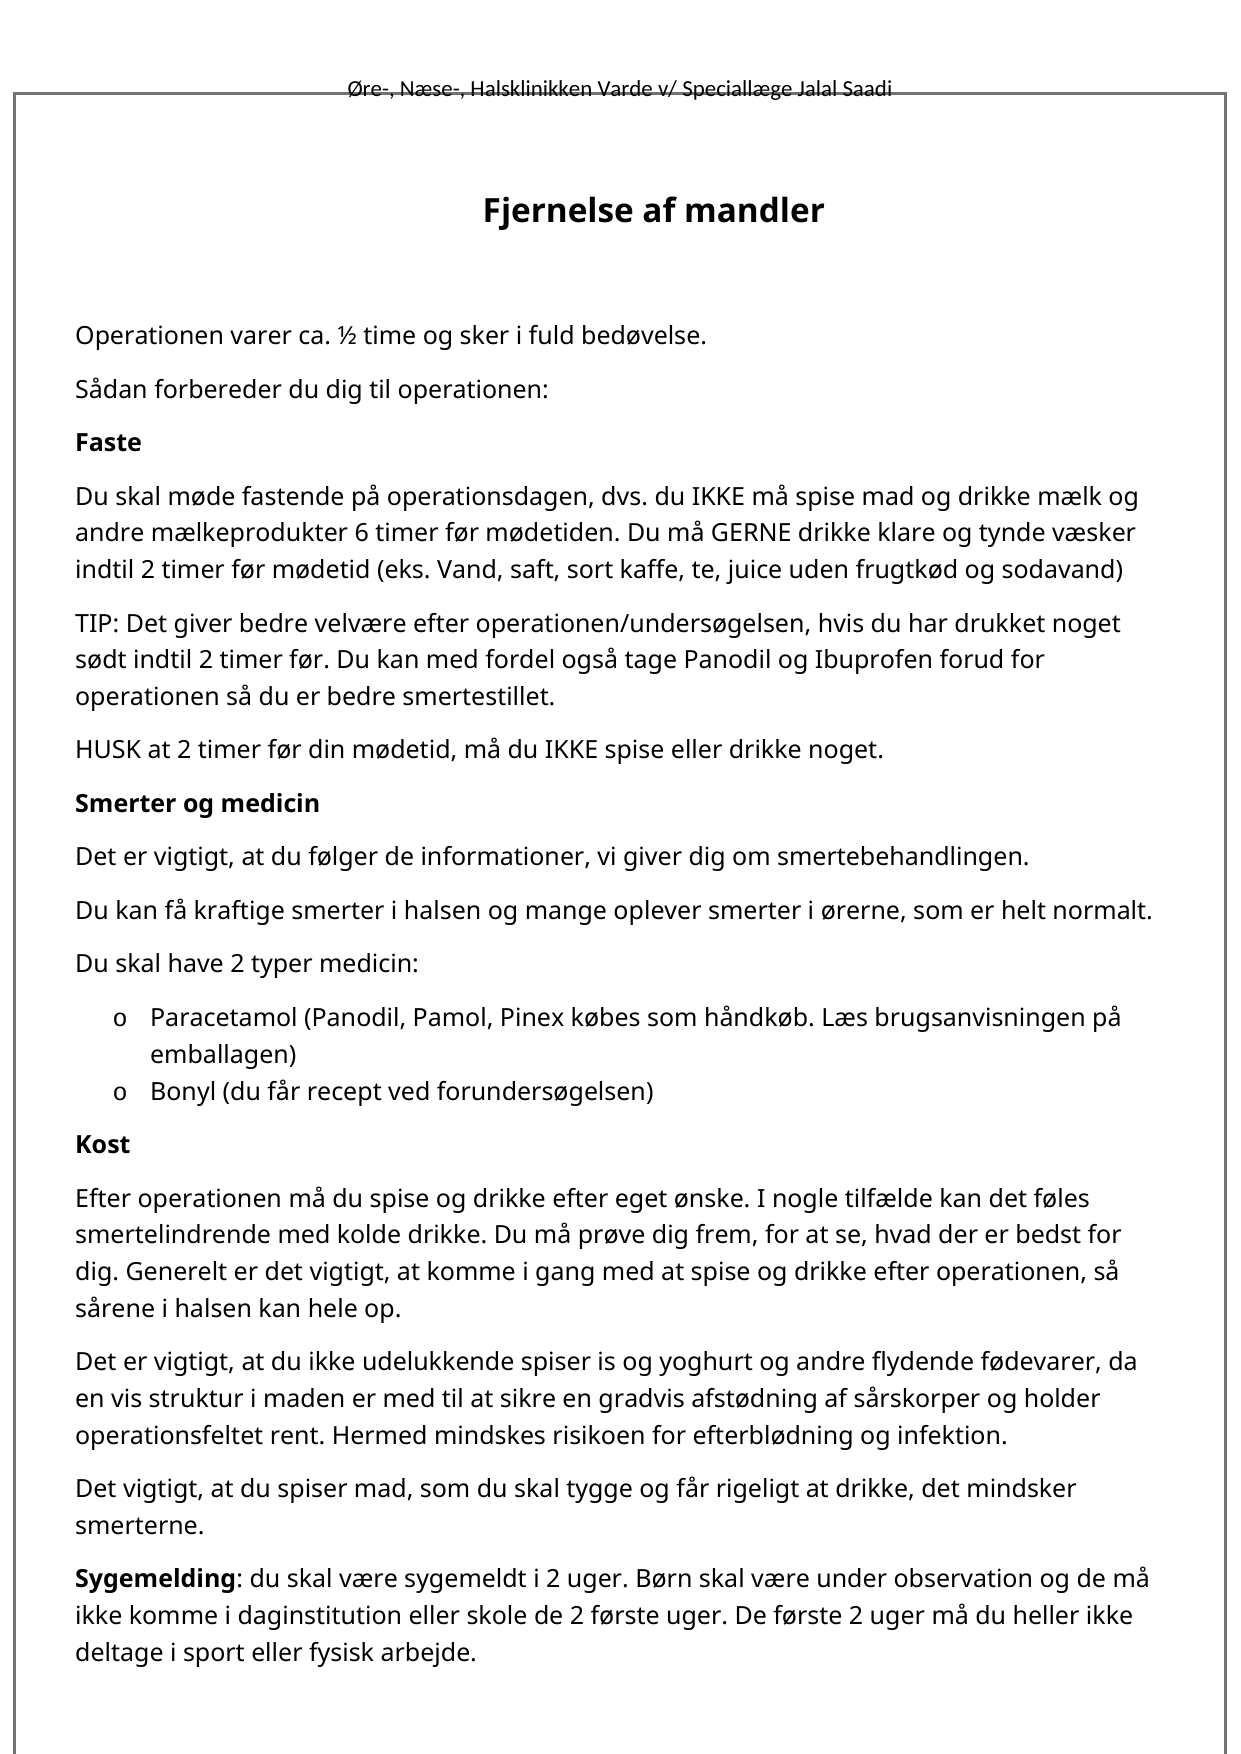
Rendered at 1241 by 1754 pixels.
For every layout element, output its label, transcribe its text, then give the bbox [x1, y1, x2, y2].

text Du skal have 2 typer medicin: [75, 946, 1165, 980]
text Efter operationen må du spise og drikke efter eget ønske. I nogle tilfælde kan det føles smertelindrende med kolde drikke. Du må prøve dig frem, for at se, hvad der er bedst for dig. Generelt er det vigtigt, at komme i gang med at spise og drikke efter operationen, så sårene i halsen kan hele op. [75, 1180, 1165, 1324]
text Fjernelse af mandler [347, 187, 1165, 232]
text Sådan forbereder du dig til operationen: [75, 371, 1165, 405]
text Du kan få kraftige smerter i halsen og mange oplever smerter i ørerne, som er helt normalt. [75, 892, 1165, 927]
text Sygemelding: du skal være sygemeldt i 2 uger. Børn skal være under observation og de må ikke komme i daginstitution eller skole de 2 første uger. De første 2 uger må du heller ikke deltage i sport eller fysisk arbejde. [75, 1561, 1165, 1669]
list Paracetamol (Panodil, Pamol, Pinex købes som håndkøb. Læs brugsanvisningen på emballagen) [112, 999, 1165, 1070]
text Du skal møde fastende på operationsdagen, dvs. du IKKE må spise mad og drikke mælk og andre mælkeprodukter 6 timer før mødetiden. Du må GERNE drikke klare og tynde væsker indtil 2 timer før mødetid (eks. Vand, saft, sort kaffe, te, juice uden frugtkød og sodavand) [75, 478, 1165, 586]
text HUSK at 2 timer før din mødetid, må du IKKE spise eller drikke noget. [75, 732, 1165, 766]
text Operationen varer ca. ½ time og sker i fuld bedøvelse. [75, 318, 1165, 352]
text TIP: Det giver bedre velvære efter operationen/undersøgelsen, hvis du har drukket noget sødt indtil 2 timer før. Du kan med fordel også tage Panodil og Ibuprofen forud for operationen så du er bedre smertestillet. [75, 605, 1165, 713]
text Kost [75, 1127, 1165, 1161]
text Faste [75, 425, 1165, 459]
list Bonyl (du får recept ved forundersøgelsen) [112, 1073, 1165, 1107]
text Smerter og medicin [75, 786, 1165, 820]
text Det er vigtigt, at du følger de informationer, vi giver dig om smertebehandlingen. [75, 839, 1165, 873]
text Det vigtigt, at du spiser mad, som du skal tygge og får rigeligt at drikke, det mindsker smerterne. [75, 1471, 1165, 1542]
text Det er vigtigt, at du ikke udelukkende spiser is og yoghurt og andre flydende fødevarer, da en vis struktur i maden er med til at sikre en gradvis afstødning af sårskorper og holder operationsfeltet rent. Hermed mindskes risikoen for efterblødning og infektion. [75, 1344, 1165, 1452]
